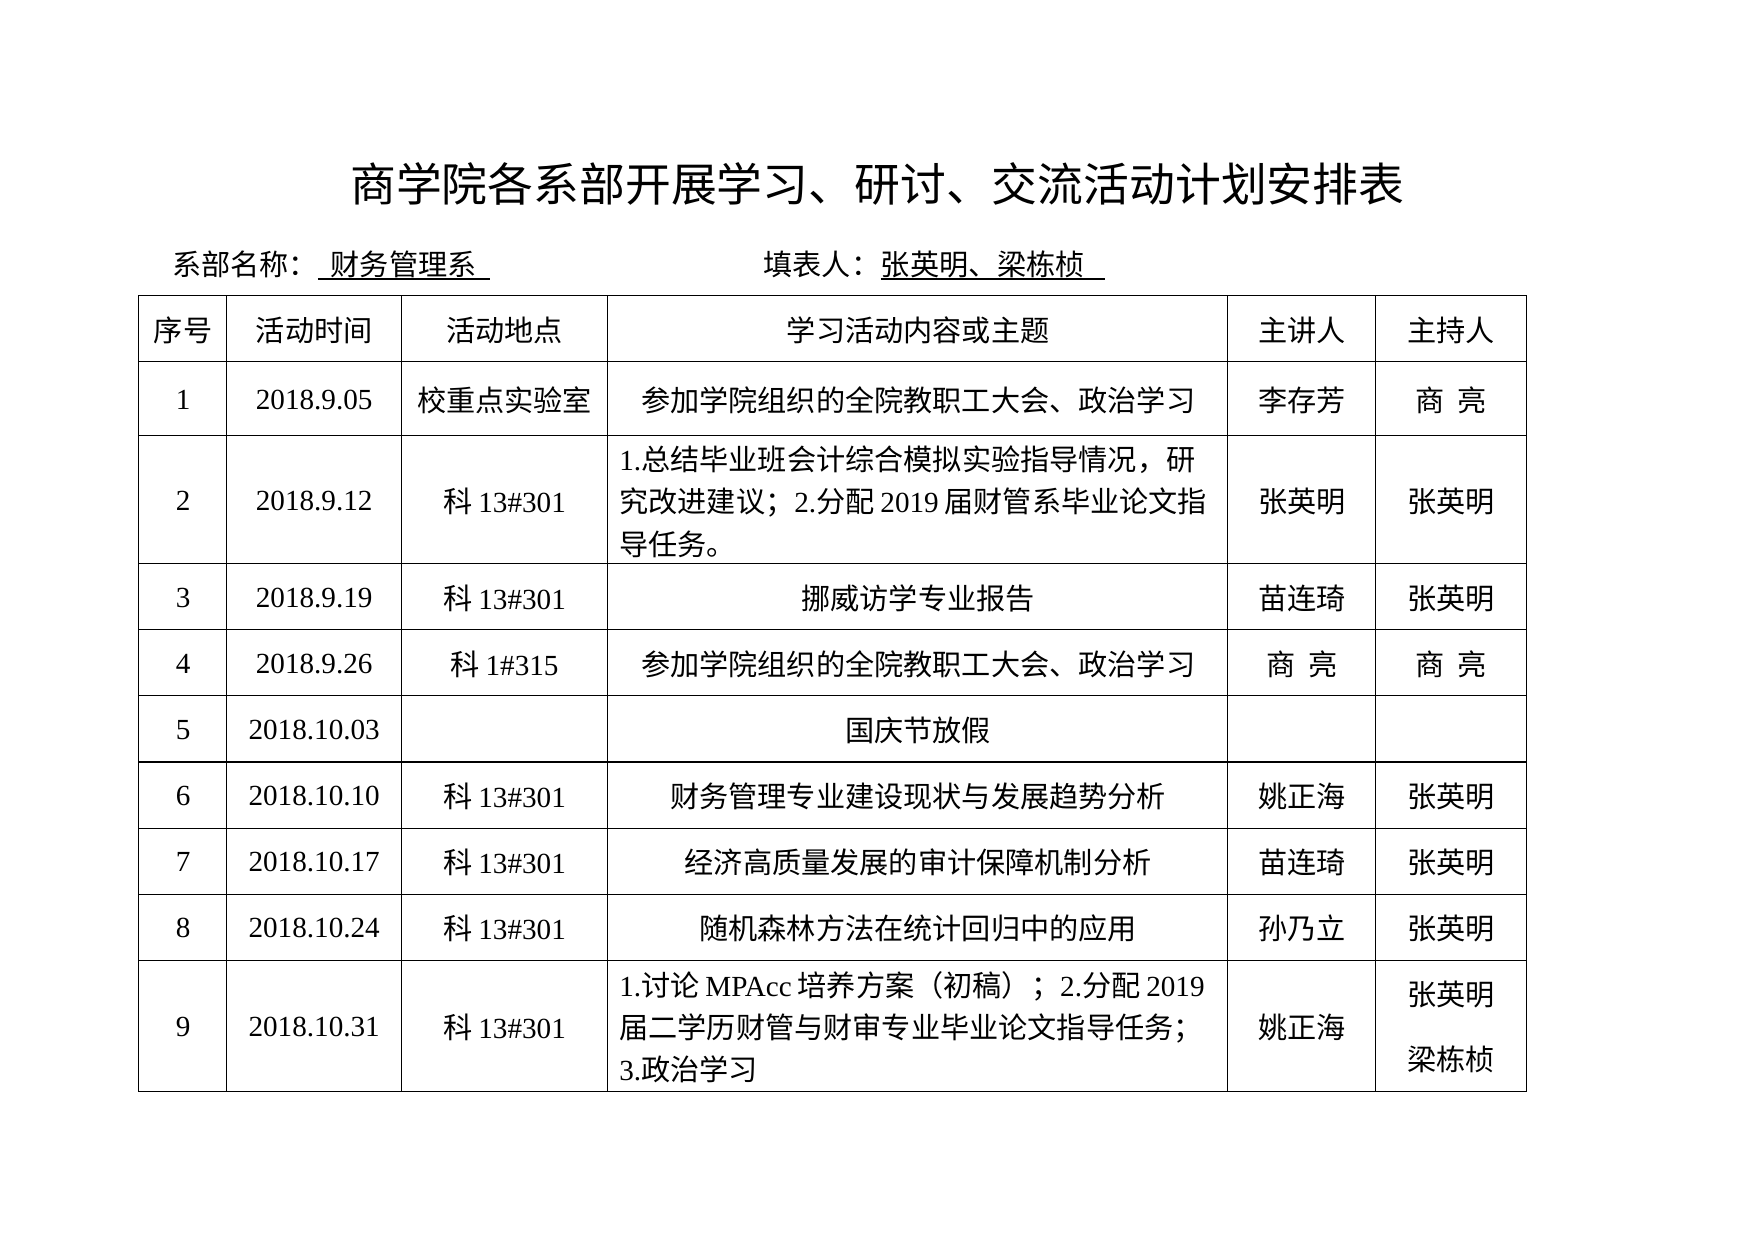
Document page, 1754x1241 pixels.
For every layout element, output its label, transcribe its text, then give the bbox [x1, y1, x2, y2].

table_cell [1376, 696, 1526, 761]
table_cell 科13#301 [402, 829, 607, 893]
table_cell 参加学院组织的全院教职工大会、政治学习 [608, 630, 1227, 695]
table_cell 经济高质量发展的审计保障机制分析 [608, 829, 1227, 893]
table_cell [402, 696, 607, 761]
table_cell 9 [139, 961, 226, 1091]
table_cell 商 亮 [1228, 630, 1375, 695]
table_cell 2018.9.19 [227, 564, 401, 629]
table_header 主持人 [1376, 296, 1526, 361]
table_header 活动地点 [402, 296, 607, 361]
table_cell 国庆节放假 [608, 696, 1227, 761]
table_cell 张英明 [1376, 763, 1526, 827]
table_cell 2018.9.26 [227, 630, 401, 695]
table_cell 张英明 [1376, 564, 1526, 629]
table_header 主讲人 [1228, 296, 1375, 361]
table_cell 科13#301 [402, 436, 607, 563]
table_cell 1.讨论MPAcc培养方案（初稿）；2.分配2019届二学历财管与财审专业毕业论文指导任务；3.政治学习 [608, 961, 1227, 1091]
table_cell 参加学院组织的全院教职工大会、政治学习 [608, 362, 1227, 435]
table_cell 校重点实验室 [402, 362, 607, 435]
table_cell 1 [139, 362, 226, 435]
table_cell 张英明 梁栋桢 [1376, 961, 1526, 1091]
table_cell 孙乃立 [1228, 895, 1375, 959]
table_cell 2018.10.10 [227, 763, 401, 827]
table_cell 科1#315 [402, 630, 607, 695]
table_header 序号 [139, 296, 226, 361]
table_cell 科13#301 [402, 564, 607, 629]
table_cell 挪威访学专业报告 [608, 564, 1227, 629]
table_header 活动时间 [227, 296, 401, 361]
table_cell 科13#301 [402, 961, 607, 1091]
table_cell 随机森林方法在统计回归中的应用 [608, 895, 1227, 959]
table_cell 张英明 [1376, 895, 1526, 959]
table_cell 2018.10.03 [227, 696, 401, 761]
table_cell 2018.9.05 [227, 362, 401, 435]
table_cell 科13#301 [402, 763, 607, 827]
table_cell 李存芳 [1228, 362, 1375, 435]
table_cell 苗连琦 [1228, 829, 1375, 893]
text 系部名称： 财务管理系 填表人：张英明、梁栋桢 [150, 230, 1604, 295]
table_cell 7 [139, 829, 226, 893]
table_cell 3 [139, 564, 226, 629]
table_cell 6 [139, 763, 226, 827]
table_cell 商 亮 [1376, 362, 1526, 435]
table_cell 5 [139, 696, 226, 761]
table_cell 2 [139, 436, 226, 563]
text 商学院各系部开展学习、研讨、交流活动计划安排表 [150, 133, 1604, 230]
table_cell 2018.9.12 [227, 436, 401, 563]
table_cell 2018.10.31 [227, 961, 401, 1091]
table_cell 张英明 [1376, 829, 1526, 893]
table_cell 1.总结毕业班会计综合模拟实验指导情况，研究改进建议；2.分配2019届财管系毕业论文指导任务。 [608, 436, 1227, 563]
table_cell 姚正海 [1228, 961, 1375, 1091]
table_cell 商 亮 [1376, 630, 1526, 695]
table_cell [1228, 696, 1375, 761]
table_cell 姚正海 [1228, 763, 1375, 827]
table_header 学习活动内容或主题 [608, 296, 1227, 361]
table_cell 张英明 [1376, 436, 1526, 563]
table_cell 财务管理专业建设现状与发展趋势分析 [608, 763, 1227, 827]
table_cell 苗连琦 [1228, 564, 1375, 629]
table_cell 4 [139, 630, 226, 695]
table_cell 2018.10.17 [227, 829, 401, 893]
table_cell 张英明 [1228, 436, 1375, 563]
table_cell 8 [139, 895, 226, 959]
table_cell 2018.10.24 [227, 895, 401, 959]
table_cell 科13#301 [402, 895, 607, 959]
